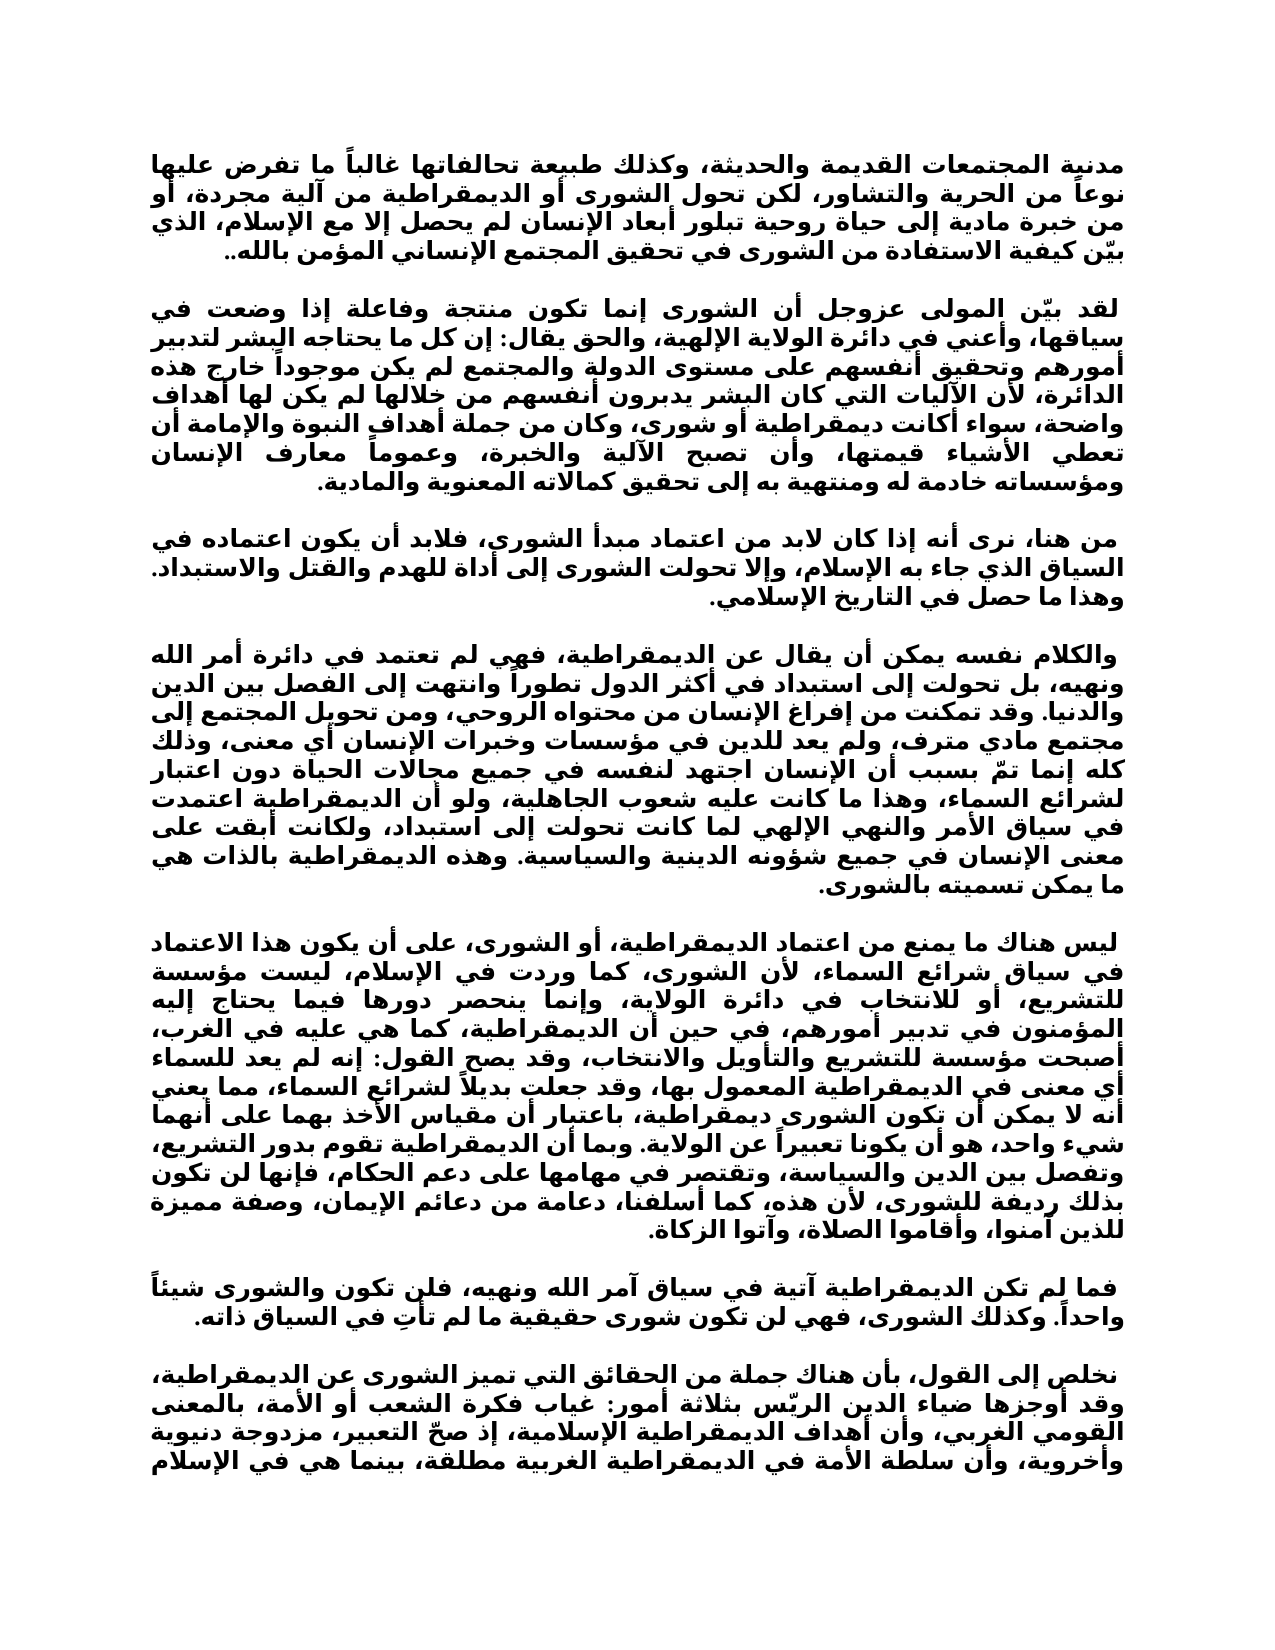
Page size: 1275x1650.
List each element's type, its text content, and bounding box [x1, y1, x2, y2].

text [150, 150, 1125, 265]
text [150, 1360, 1125, 1475]
text من هنا، نرى أنه إذا كان لابد من اعتماد مبدأ الشورى، فلابد أن يكون اعتماده في السياق الذي جاء به الإسلام، وإلا تحولت الشورى إلى أداة للهدم والقتل والاستبداد. وهذا ما حصل في التاريخ الإسلامي. [150, 524, 1125, 611]
text لقد بيّن المولى عزوجل أن الشورى إنما تكون منتجة وفاعلة إذا وضعت في سياقها، وأعني في دائرة الولاية الإلهية، والحق يقال: إن كل ما يحتاجه البشر لتدبير أمورهم وتحقيق أنفسهم على مستوى الدولة والمجتمع لم يكن موجوداً خارج هذه الدائرة، لأن الآليات التي كان البشر يدبرون أنفسهم من خلالها لم يكن لها أهداف واضحة، سواء أكانت ديمقراطية أو شورى، وكان من جملة أهداف النبوة والإمامة أن تعطي الأشياء قيمتها، وأن تصبح الآلية والخبرة، وعموماً معارف الإنسان ومؤسساته خادمة له ومنتهية به إلى تحقيق كمالاته المعنوية والمادية. [150, 294, 1125, 495]
text فما لم تكن الديمقراطية آتية في سياق آمر الله ونهيه، فلن تكون والشورى شيئاً واحداً. وكذلك الشورى، فهي لن تكون شورى حقيقية ما لم تأتِ في السياق ذاته. [150, 1273, 1125, 1331]
text ليس هناك ما يمنع من اعتماد الديمقراطية، أو الشورى، على أن يكون هذا الاعتماد في سياق شرائع السماء، لأن الشورى، كما وردت في الإسلام، ليست مؤسسة للتشريع، أو للانتخاب في دائرة الولاية، وإنما ينحصر دورها فيما يحتاج إليه المؤمنون في تدبير أمورهم، في حين أن الديمقراطية، كما هي عليه في الغرب، أصبحت مؤسسة للتشريع والتأويل والانتخاب، وقد يصح القول: إنه لم يعد للسماء أي معنى في الديمقراطية المعمول بها، وقد جعلت بديلاً لشرائع السماء، مما يعني أنه لا يمكن أن تكون الشورى ديمقراطية، باعتبار أن مقياس الأخذ بهما على أنهما شيء واحد، هو أن يكونا تعبيراً عن الولاية. وبما أن الديمقراطية تقوم بدور التشريع، وتفصل بين الدين والسياسة، وتقتصر في مهامها على دعم الحكام، فإنها لن تكون بذلك رديفة للشورى، لأن هذه، كما أسلفنا، دعامة من دعائم الإيمان، وصفة مميزة للذين آمنوا، وأقاموا الصلاة، وآتوا الزكاة. [150, 928, 1125, 1244]
text والكلام نفسه يمكن أن يقال عن الديمقراطية، فهي لم تعتمد في دائرة أمر الله ونهيه، بل تحولت إلى استبداد في أكثر الدول تطوراً وانتهت إلى الفصل بين الدين والدنيا. وقد تمكنت من إفراغ الإنسان من محتواه الروحي، ومن تحويل المجتمع إلى مجتمع مادي مترف، ولم يعد للدين في مؤسسات وخبرات الإنسان أي معنى، وذلك كله إنما تمّ بسبب أن الإنسان اجتهد لنفسه في جميع مجالات الحياة دون اعتبار لشرائع السماء، وهذا ما كانت عليه شعوب الجاهلية، ولو أن الديمقراطية اعتمدت في سياق الأمر والنهي الإلهي لما كانت تحولت إلى استبداد، ولكانت أبقت على معنى الإنسان في جميع شؤونه الدينية والسياسية. وهذه الديمقراطية بالذات هي ما يمكن تسميته بالشورى. [150, 640, 1125, 899]
